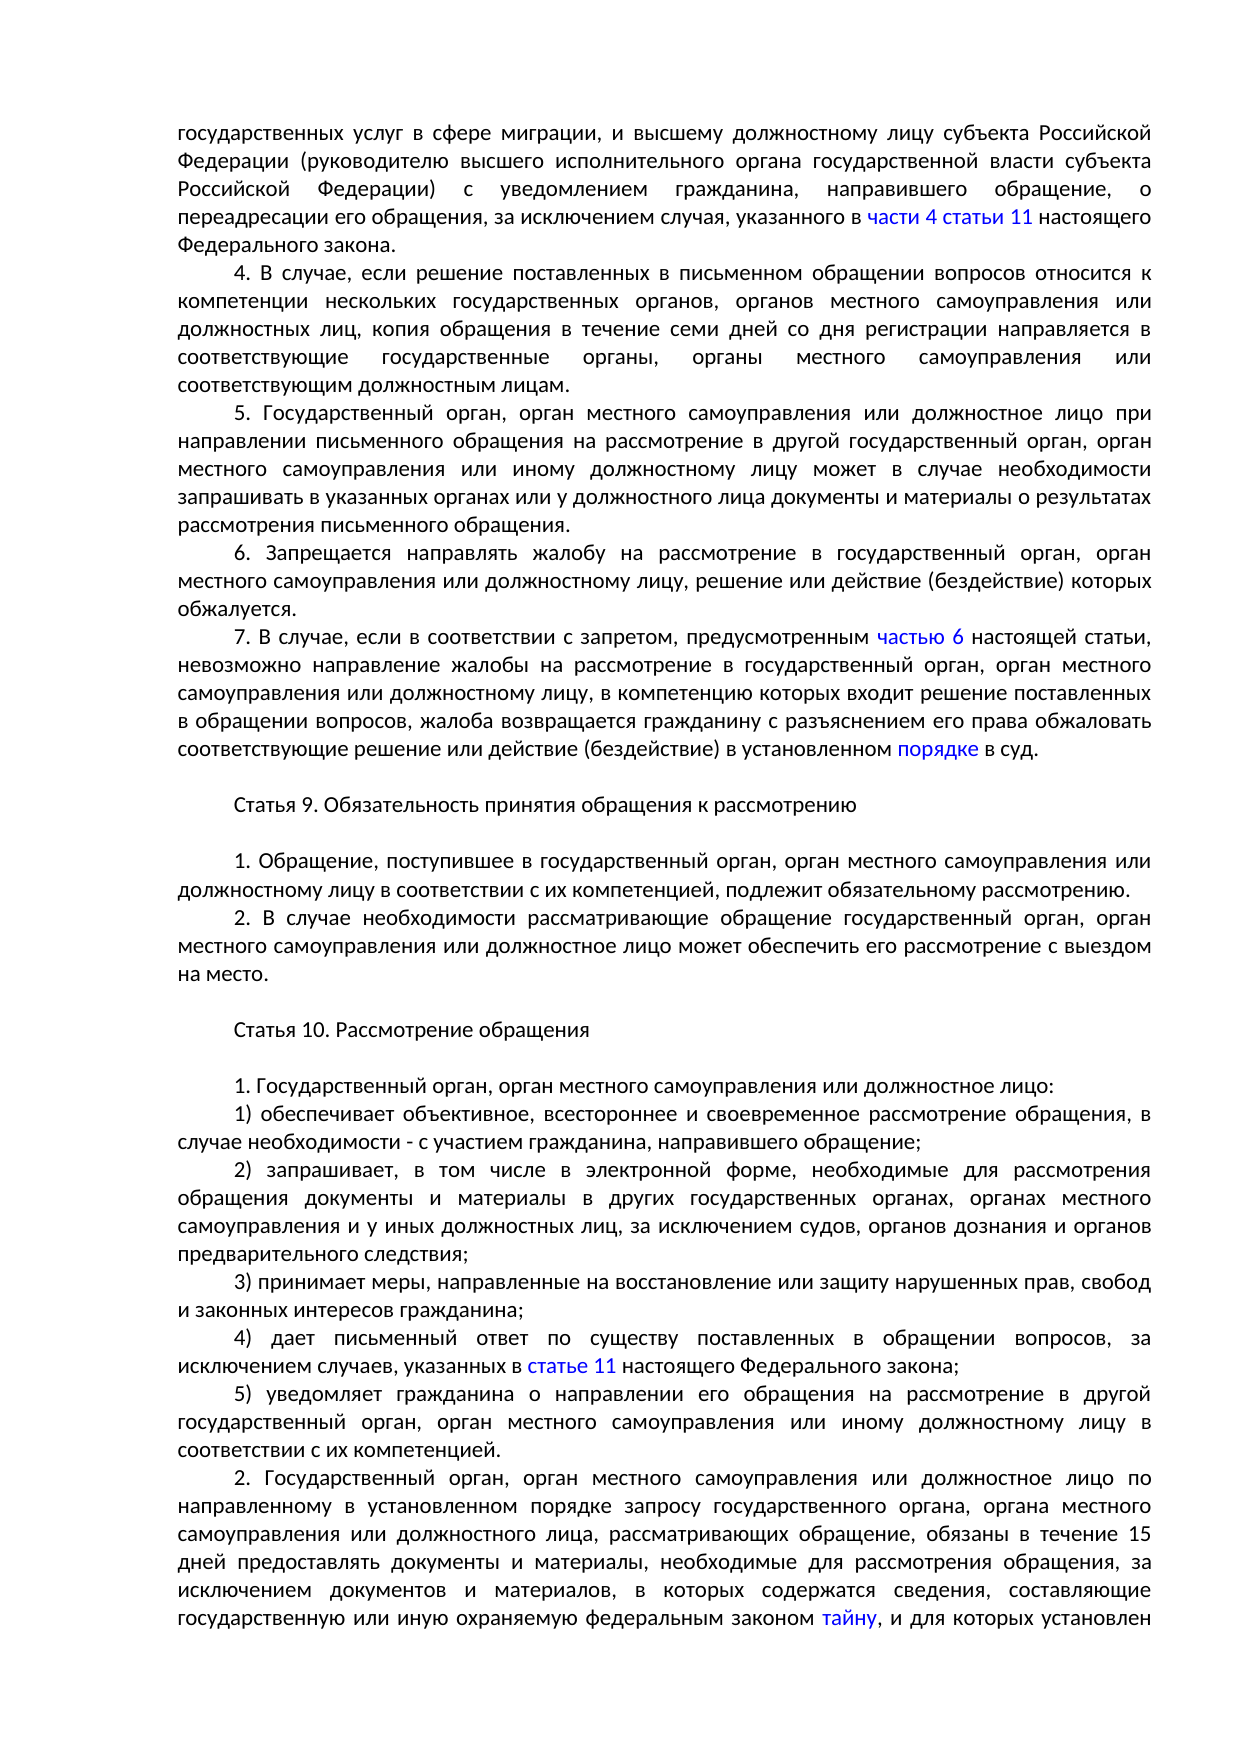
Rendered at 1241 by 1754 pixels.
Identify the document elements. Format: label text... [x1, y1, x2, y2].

text 3) принимает меры, направленные на восстановление или защиту нарушенных прав, свобод и законных интересов гражданина; [177, 1267, 1152, 1323]
text 4. В случае, если решение поставленных в письменном обращении вопросов относится к компетенции нескольких государственных органов, органов местного самоуправления или должностных лиц, копия обращения в течение семи дней со дня регистрации направляется в соответствующие государственные органы, органы местного самоуправления или соответствующим должностным лицам. [177, 258, 1152, 398]
text Статья 9. Обязательность принятия обращения к рассмотрению [177, 791, 1152, 819]
text Статья 10. Рассмотрение обращения [177, 1015, 1152, 1043]
text 5) уведомляет гражданина о направлении его обращения на рассмотрение в другой государственный орган, орган местного самоуправления или иному должностному лицу в соответствии с их компетенцией. [177, 1379, 1152, 1463]
text 2) запрашивает, в том числе в электронной форме, необходимые для рассмотрения обращения документы и материалы в других государственных органах, органах местного самоуправления и у иных должностных лиц, за исключением судов, органов дознания и органов предварительного следствия; [177, 1155, 1152, 1267]
text 4) дает письменный ответ по существу поставленных в обращении вопросов, за исключением случаев, указанных в статье 11 настоящего Федерального закона; [177, 1323, 1152, 1379]
text 5. Государственный орган, орган местного самоуправления или должностное лицо при направлении письменного обращения на рассмотрение в другой государственный орган, орган местного самоуправления или иному должностному лицу может в случае необходимости запрашивать в указанных органах или у должностного лица документы и материалы о результатах рассмотрения письменного обращения. [177, 398, 1152, 538]
text 7. В случае, если в соответствии с запретом, предусмотренным частью 6 настоящей статьи, невозможно направление жалобы на рассмотрение в государственный орган, орган местного самоуправления или должностному лицу, в компетенцию которых входит решение поставленных в обращении вопросов, жалоба возвращается гражданину с разъяснением его права обжаловать соответствующие решение или действие (бездействие) в установленном порядке в суд. [177, 622, 1152, 763]
text 1. Обращение, поступившее в государственный орган, орган местного самоуправления или должностному лицу в соответствии с их компетенцией, подлежит обязательному рассмотрению. [177, 847, 1152, 903]
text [177, 118, 1152, 258]
text 2. В случае необходимости рассматривающие обращение государственный орган, орган местного самоуправления или должностное лицо может обеспечить его рассмотрение с выездом на место. [177, 903, 1152, 987]
text 1. Государственный орган, орган местного самоуправления или должностное лицо: [177, 1071, 1152, 1099]
text 6. Запрещается направлять жалобу на рассмотрение в государственный орган, орган местного самоуправления или должностному лицу, решение или действие (бездействие) которых обжалуется. [177, 538, 1152, 622]
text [177, 1463, 1152, 1631]
text 1) обеспечивает объективное, всестороннее и своевременное рассмотрение обращения, в случае необходимости - с участием гражданина, направившего обращение; [177, 1099, 1152, 1155]
